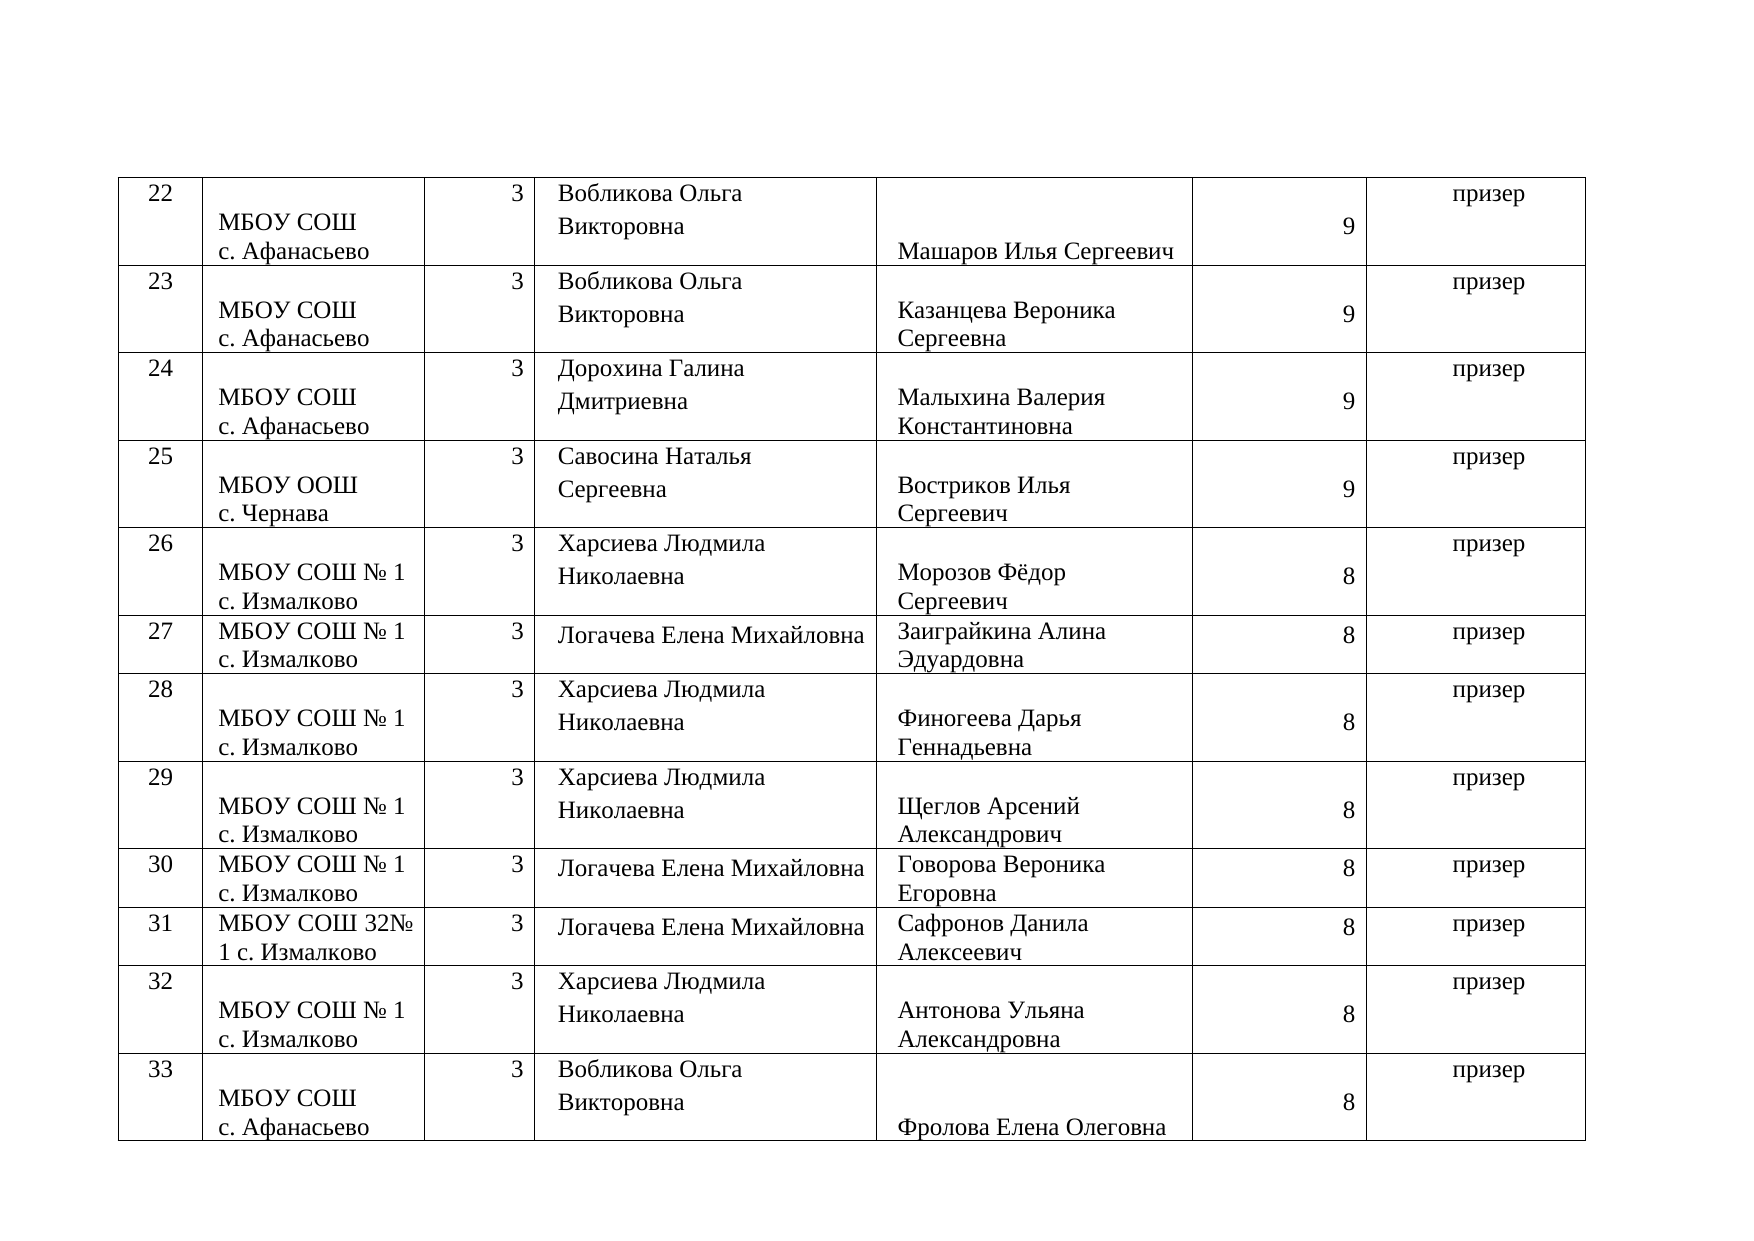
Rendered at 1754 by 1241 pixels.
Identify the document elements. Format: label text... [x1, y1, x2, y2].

table_cell 3 [425, 849, 534, 907]
table_cell 8 [1193, 849, 1366, 907]
table_cell Финогеева Дарья Геннадьевна [877, 674, 1192, 761]
table_cell МБОУ СОШ № 1 с. Измалково [203, 762, 424, 848]
table_cell Сафронов Данила Алексеевич [877, 908, 1192, 965]
table_cell Харсиева Людмила Николаевна [535, 674, 876, 761]
table_cell Малыхина Валерия Константиновна [877, 353, 1192, 440]
table_cell 25 [119, 441, 202, 527]
table_cell призер [1367, 528, 1585, 615]
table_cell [203, 1054, 424, 1140]
table_cell Харсиева Людмила Николаевна [535, 528, 876, 615]
table_cell 3 [425, 616, 534, 673]
table_cell МБОУ СОШ № 1 с. Измалково [203, 674, 424, 761]
table_cell Савосина Наталья Сергеевна [535, 441, 876, 527]
table_cell 23 [119, 266, 202, 352]
table_cell призер [1367, 674, 1585, 761]
table_cell призер [1367, 1054, 1585, 1140]
table_cell 29 [119, 762, 202, 848]
table_cell МБОУ СОШ с. Афанасьево [203, 266, 424, 352]
table_cell МБОУ СОШ № 1 с. Измалково [203, 849, 424, 907]
table_cell Антонова Ульяна Александровна [877, 966, 1192, 1053]
table_cell 3 [425, 674, 534, 761]
table_cell МБОУ СОШ № 1 с. Измалково [203, 616, 424, 673]
table_cell призер [1367, 966, 1585, 1053]
table_cell Машаров Илья Сергеевич [877, 178, 1192, 265]
table_cell Говорова Вероника Егоровна [877, 849, 1192, 907]
table_cell МБОУ СОШ № 1 с. Измалково [203, 528, 424, 615]
table_cell 8 [1193, 762, 1366, 848]
table_cell 3 [425, 908, 534, 965]
table_cell 3 [425, 528, 534, 615]
table_cell 9 [1193, 353, 1366, 440]
table_cell 3 [425, 266, 534, 352]
table_cell Востриков Илья Сергеевич [877, 441, 1192, 527]
table_cell 8 [1193, 1054, 1366, 1140]
table_cell МБОУ ООШ с. Чернава [203, 441, 424, 527]
table_cell Логачева Елена Михайловна [535, 616, 876, 673]
table_cell 31 [119, 908, 202, 965]
table_cell 8 [1193, 616, 1366, 673]
table_cell призер [1367, 616, 1585, 673]
table_cell 26 [119, 528, 202, 615]
table_cell 3 [425, 353, 534, 440]
table_cell Казанцева Вероника Сергеевна [877, 266, 1192, 352]
table_cell Вобликова Ольга Викторовна [535, 1054, 876, 1140]
table_cell 22 [119, 178, 202, 265]
table_cell 28 [119, 674, 202, 761]
table_cell 9 [1193, 266, 1366, 352]
table_cell 8 [1193, 966, 1366, 1053]
table_cell Вобликова Ольга Викторовна [535, 178, 876, 265]
table_cell 3 [425, 178, 534, 265]
table_cell 8 [1193, 528, 1366, 615]
table_cell 30 [119, 849, 202, 907]
table_cell Логачева Елена Михайловна [535, 849, 876, 907]
table_cell призер [1367, 353, 1585, 440]
table_cell 24 [119, 353, 202, 440]
table_cell Фролова Елена Олеговна [877, 1054, 1192, 1140]
table_cell 3 [425, 1054, 534, 1140]
table_cell МБОУ СОШ № 1 с. Измалково [203, 966, 424, 1053]
table_cell 8 [1193, 908, 1366, 965]
table_cell призер [1367, 908, 1585, 965]
table_cell 3 [425, 762, 534, 848]
table_cell Логачева Елена Михайловна [535, 908, 876, 965]
table_cell 27 [119, 616, 202, 673]
table_cell призер [1367, 441, 1585, 527]
table_cell Щеглов Арсений Александрович [877, 762, 1192, 848]
table_cell 3 [425, 441, 534, 527]
table_cell МБОУ СОШ с. Афанасьево [203, 178, 424, 265]
table_cell Дорохина Галина Дмитриевна [535, 353, 876, 440]
table_cell 9 [1193, 178, 1366, 265]
table_cell призер [1367, 178, 1585, 265]
table_cell призер [1367, 849, 1585, 907]
table_cell призер [1367, 266, 1585, 352]
table_cell Морозов Фёдор Сергеевич [877, 528, 1192, 615]
table_cell призер [1367, 762, 1585, 848]
table_cell Харсиева Людмила Николаевна [535, 762, 876, 848]
table_cell МБОУ СОШ 32№ 1 с. Измалково [203, 908, 424, 965]
table_cell МБОУ СОШ с. Афанасьево [203, 353, 424, 440]
table_cell 8 [1193, 674, 1366, 761]
table_cell Заиграйкина Алина Эдуардовна [877, 616, 1192, 673]
table_cell 9 [1193, 441, 1366, 527]
table_cell 32 [119, 966, 202, 1053]
table_cell Харсиева Людмила Николаевна [535, 966, 876, 1053]
table_cell 33 [119, 1054, 202, 1140]
table_cell 3 [425, 966, 534, 1053]
table_cell Вобликова Ольга Викторовна [535, 266, 876, 352]
